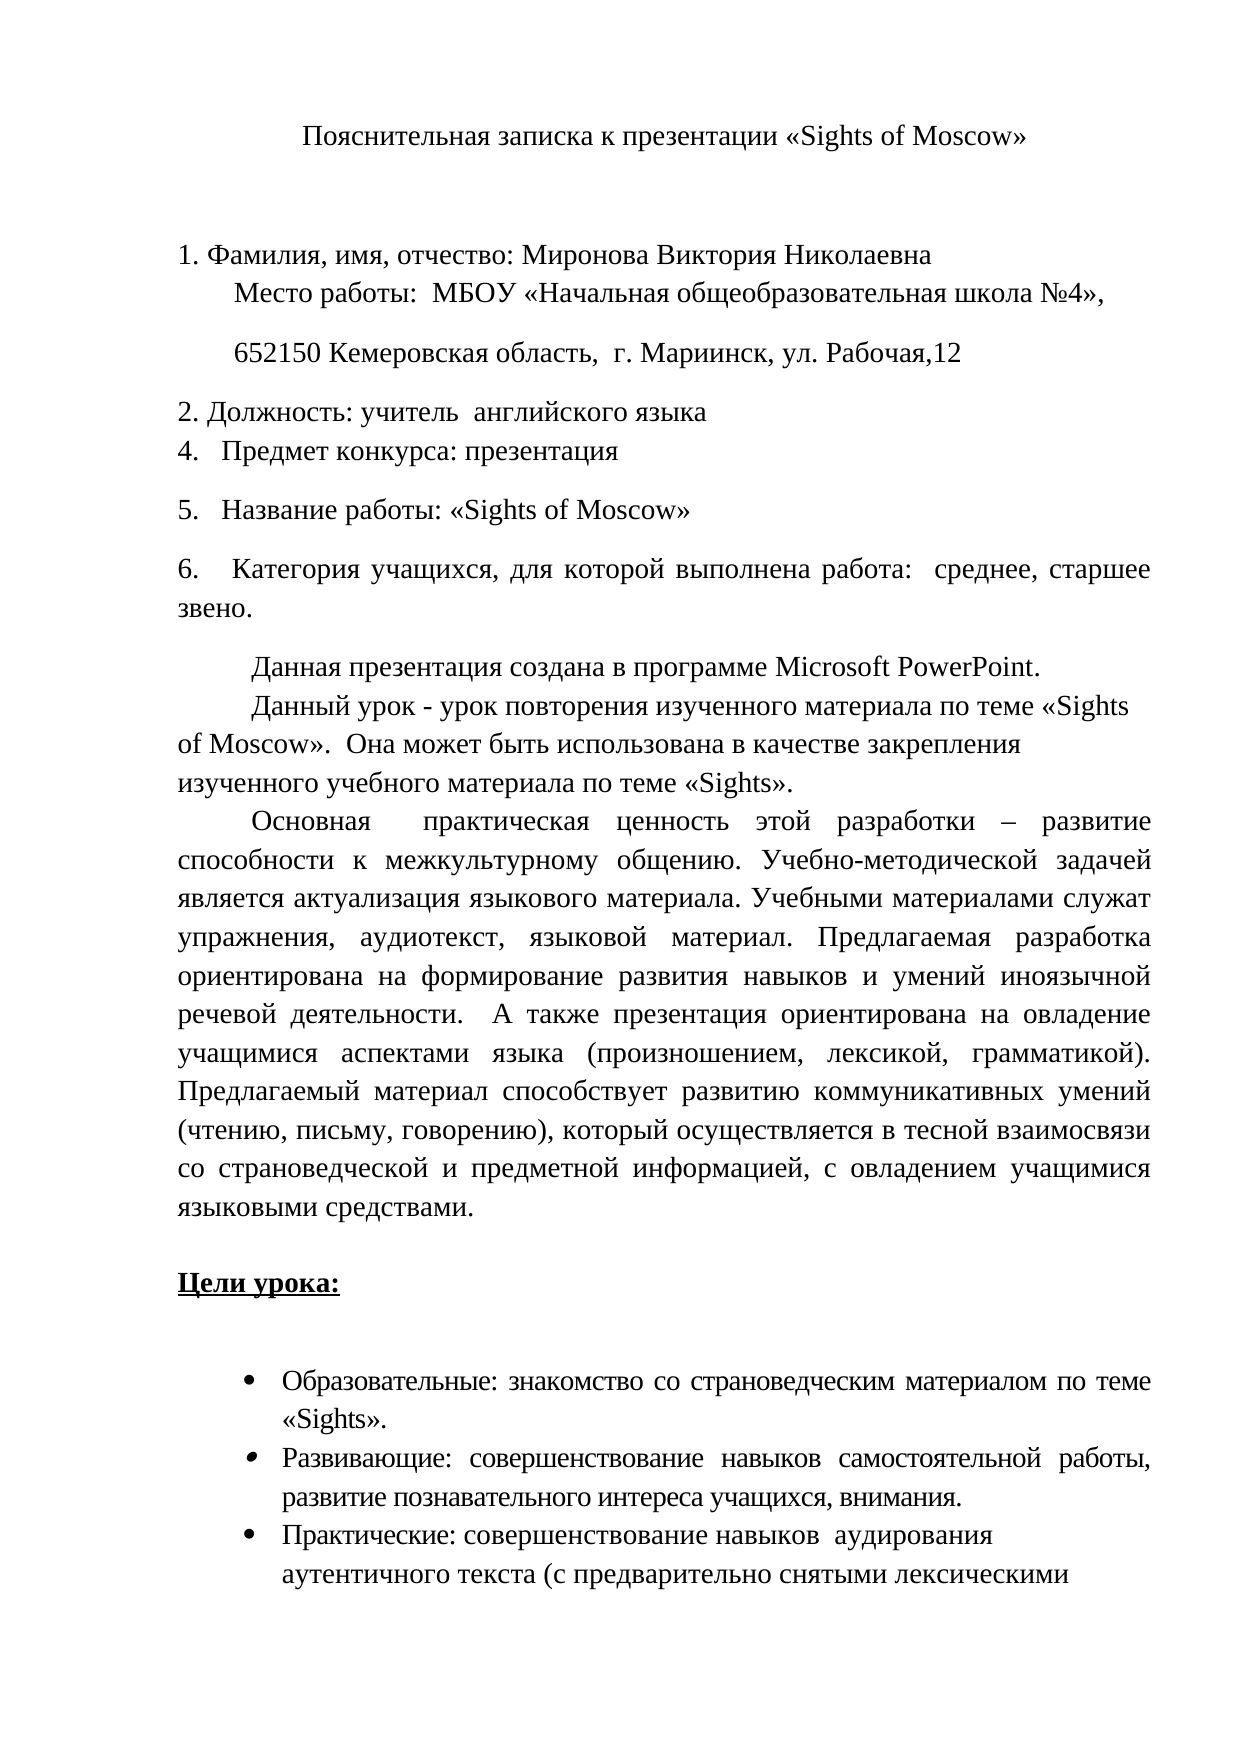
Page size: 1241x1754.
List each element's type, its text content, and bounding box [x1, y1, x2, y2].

subtitle Данная презентация создана в программе Microsoft PowerPoint. [177, 649, 1152, 683]
text Место работы: МБОУ «Начальная общеобразовательная школа №4», [233, 275, 1152, 309]
text 6. Категория учащихся, для которой выполнена работа: среднее, старшее звено. [177, 551, 1152, 623]
list Должность: учитель английского языка [177, 394, 1152, 428]
text Основная практическая ценность этой разработки – развитие способности к межкультурному общению. Учебно-методической задачей является актуализация языкового материала. Учебными материалами служат упражнения, аудиотекст, языковой материал. Предлагаемая разработка ориентирована на формирование развития навыков и умений иноязычной речевой деятельности. А также презентация ориентирована на овладение учащимися аспектами языка (произношением, лексикой, грамматикой). Предлагаемый материал способствует развитию коммуникативных умений (чтению, письму, говорению), который осуществляется в тесной взаимосвязи со страноведческой и предметной информацией, с овладением учащимися языковыми средствами. [177, 803, 1152, 1222]
text 5. Название работы: «Sights of Moscow» [177, 492, 1152, 526]
text 652150 Кемеровская область, г. Мариинск, ул. Рабочая,12 [233, 335, 1152, 368]
list Развивающие: совершенствование навыков самостоятельной работы, развитие познавательного интереса учащихся, внимания. [244, 1440, 1152, 1512]
list Фамилия, имя, отчество: Миронова Виктория Николаевна [177, 237, 1152, 270]
text Пояснительная записка к презентации «Sights of Moscow» [177, 118, 1152, 152]
subtitle Данный урок - урок повторения изученного материала по теме «Sights of Moscow». Она может быть использована в качестве закрепления изученного учебного материала по теме «Sights». [177, 688, 1152, 798]
text 4. Предмет конкурса: презентация [177, 433, 1152, 466]
text Цели урока: [177, 1265, 1068, 1298]
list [244, 1517, 1152, 1589]
list Образовательные: знакомство со страноведческим материалом по теме «Sights». [244, 1363, 1152, 1435]
